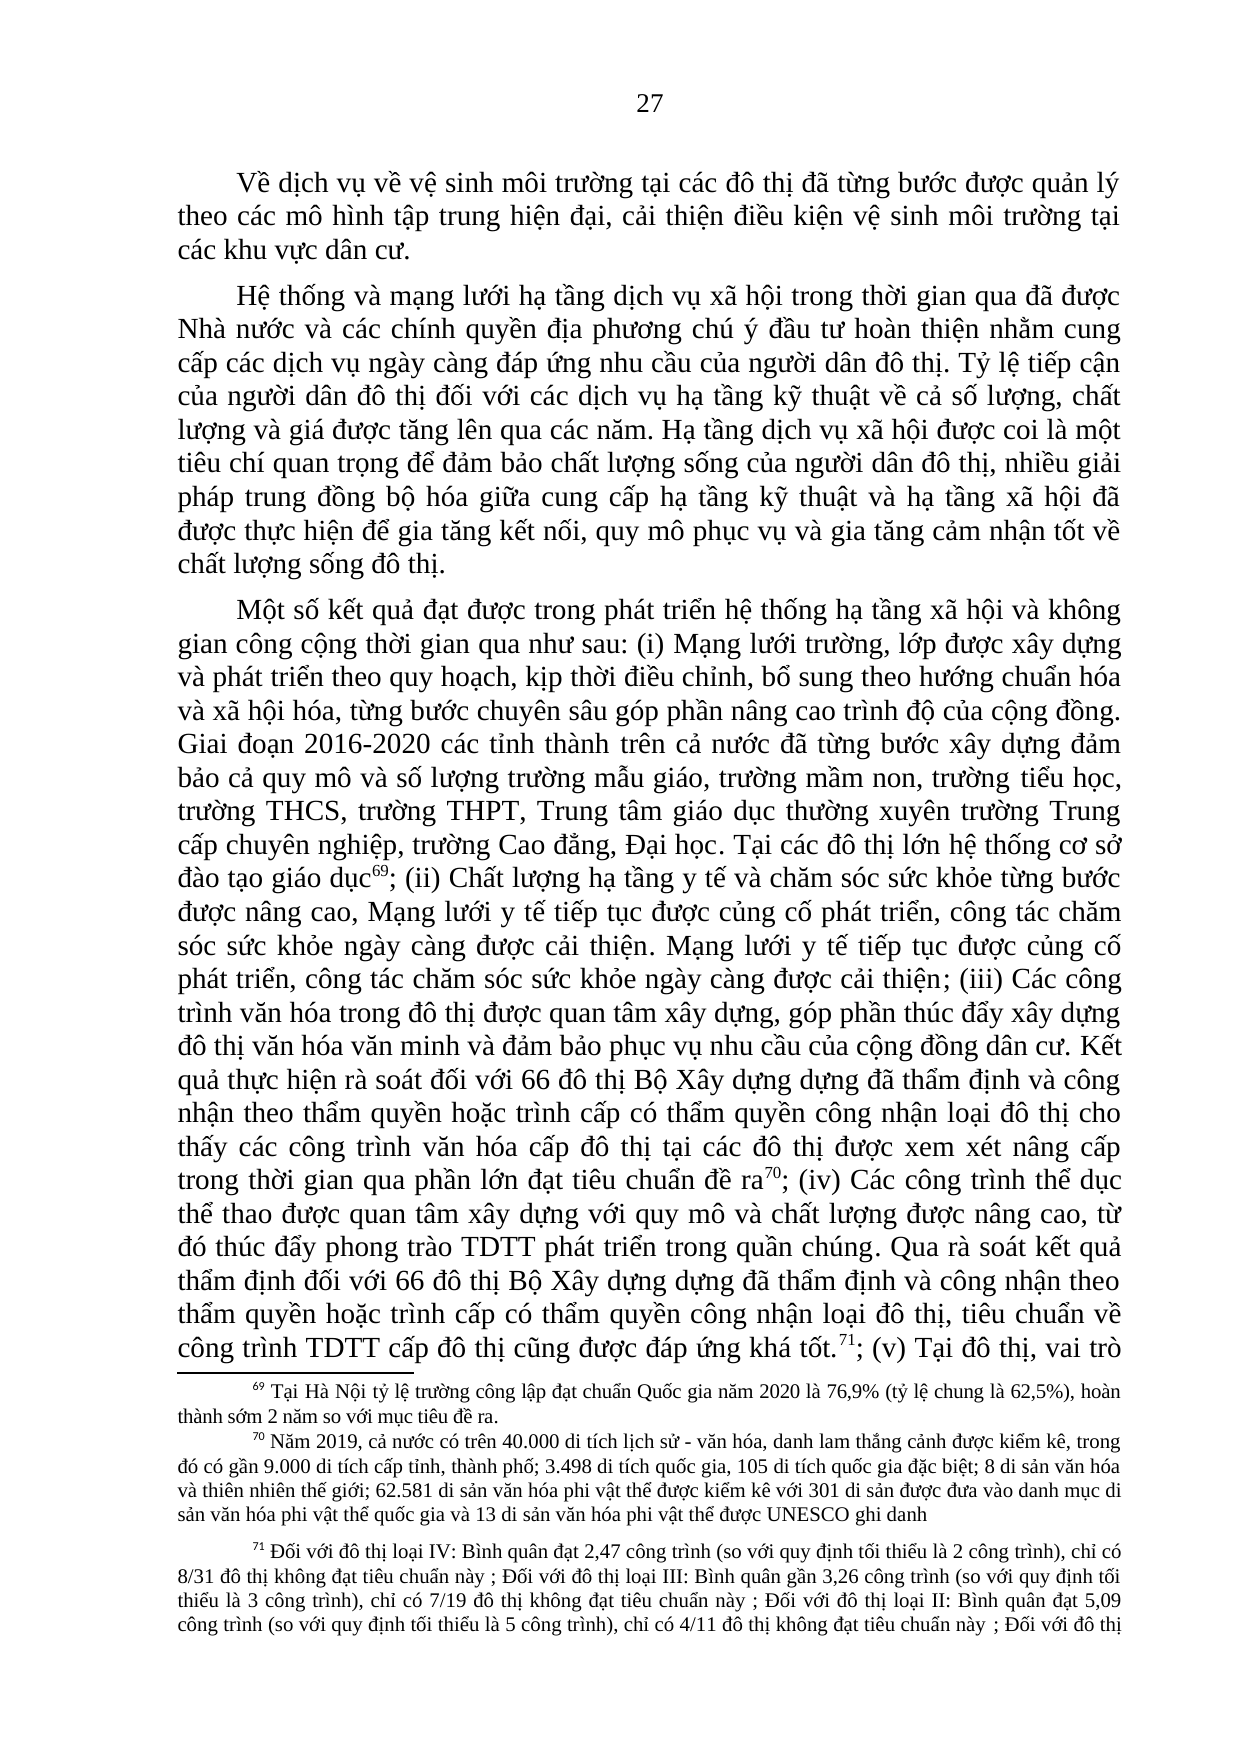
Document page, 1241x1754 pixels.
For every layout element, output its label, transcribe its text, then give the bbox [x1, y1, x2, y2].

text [177, 592, 1122, 1364]
text Hệ thống và mạng lưới hạ tầng dịch vụ xã hội trong thời gian qua đã được Nhà nước và các chính quyền địa phương chú ý đầu tư hoàn thiện nhằm cung cấp các dịch vụ ngày càng đáp ứng nhu cầu của người dân đô thị. Tỷ lệ tiếp cận của người dân đô thị đối với các dịch vụ hạ tầng kỹ thuật về cả số lượng, chất lượng và giá được tăng lên qua các năm. Hạ tầng dịch vụ xã hội được coi là một tiêu chí quan trọng để đảm bảo chất lượng sống của người dân đô thị, nhiều giải pháp trung đồng bộ hóa giữa cung cấp hạ tầng kỹ thuật và hạ tầng xã hội đã được thực hiện để gia tăng kết nối, quy mô phục vụ và gia tăng cảm nhận tốt về chất lượng sống đô thị. [177, 278, 1122, 580]
text Về dịch vụ về vệ sinh môi trường tại các đô thị đã từng bước được quản lý theo các mô hình tập trung hiện đại, cải thiện điều kiện vệ sinh môi trường tại các khu vực dân cư. [177, 165, 1122, 265]
